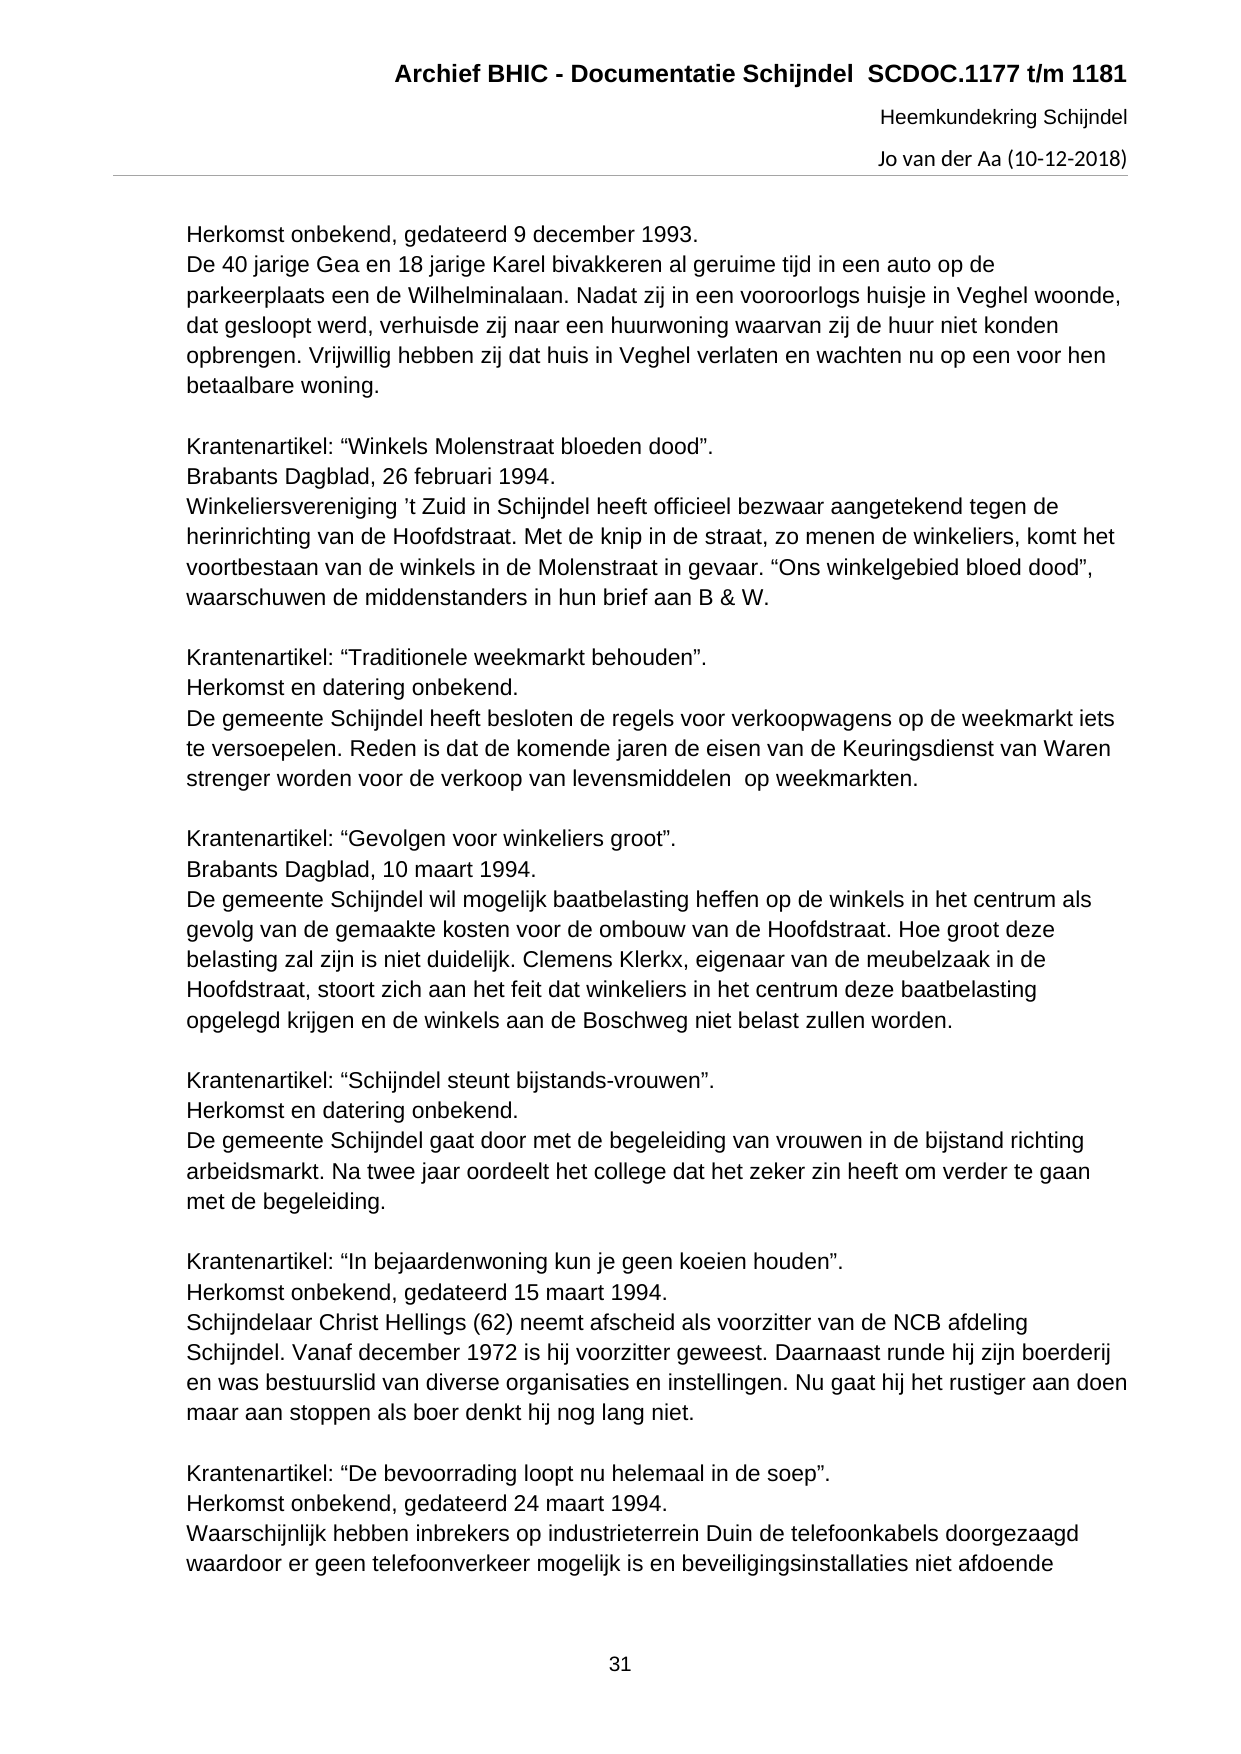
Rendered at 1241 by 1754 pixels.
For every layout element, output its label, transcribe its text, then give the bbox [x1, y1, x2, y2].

text Krantenartikel: “Schijndel steunt bijstands-vrouwen”. [186, 1067, 1128, 1093]
text Krantenartikel: “De bevoorrading loopt nu helemaal in de soep”. [186, 1460, 1128, 1486]
text Schijndelaar Christ Hellings (62) neemt afscheid als voorzitter van de NCB afdeling Schijndel. Vanaf december 1972 is hij voorzitter geweest. Daarnaast runde hij zijn boerderij en was bestuurslid van diverse organisaties en instellingen. Nu gaat hij het rustiger aan doen maar aan stoppen als boer denkt hij nog lang niet. [186, 1309, 1128, 1426]
text De gemeente Schijndel heeft besloten de regels voor verkoopwagens op de weekmarkt iets te versoepelen. Reden is dat de komende jaren de eisen van de Keuringsdienst van Waren strenger worden voor de verkoop van levensmiddelen op weekmarkten. [186, 704, 1128, 791]
text Herkomst en datering onbekend. [186, 674, 1128, 701]
text De 40 jarige Gea en 18 jarige Karel bivakkeren al geruime tijd in een auto op de parkeerplaats een de Wilhelminalaan. Nadat zij in een vooroorlogs huisje in Veghel woonde, dat gesloopt werd, verhuisde zij naar een huurwoning waarvan zij de huur niet konden opbrengen. Vrijwillig hebben zij dat huis in Veghel verlaten en wachten nu op een voor hen betaalbare woning. [186, 251, 1128, 398]
text Herkomst en datering onbekend. [186, 1097, 1128, 1123]
text Krantenartikel: “Gevolgen voor winkeliers groot”. [186, 825, 1128, 852]
text De gemeente Schijndel wil mogelijk baatbelasting heffen op de winkels in het centrum als gevolg van de gemaakte kosten voor de ombouw van de Hoofdstraat. Hoe groot deze belasting zal zijn is niet duidelijk. Clemens Klerkx, eigenaar van de meubelzaak in de Hoofdstraat, stoort zich aan het feit dat winkeliers in het centrum deze baatbelasting opgelegd krijgen en de winkels aan de Boschweg niet belast zullen worden. [186, 886, 1128, 1033]
text Brabants Dagblad, 26 februari 1994. [186, 463, 1128, 489]
text Winkeliersvereniging ’t Zuid in Schijndel heeft officieel bezwaar aangetekend tegen de herinrichting van de Hoofdstraat. Met de knip in de straat, zo menen de winkeliers, komt het voortbestaan van de winkels in de Molenstraat in gevaar. “Ons winkelgebied bloed dood”, waarschuwen de middenstanders in hun brief aan B & W. [186, 493, 1128, 610]
text De gemeente Schijndel gaat door met de begeleiding van vrouwen in de bijstand richting arbeidsmarkt. Na twee jaar oordeelt het college dat het zeker zin heeft om verder te gaan met de begeleiding. [186, 1127, 1128, 1214]
text Krantenartikel: “In bejaardenwoning kun je geen koeien houden”. Herkomst onbekend, gedateerd 15 maart 1994. [186, 1248, 1128, 1305]
text Herkomst onbekend, gedateerd 24 maart 1994. [186, 1490, 1128, 1516]
text Krantenartikel: “Winkels Molenstraat bloeden dood”. [186, 433, 1128, 459]
text Herkomst onbekend, gedateerd 9 december 1993. [186, 221, 1128, 247]
text Krantenartikel: “Traditionele weekmarkt behouden”. [186, 644, 1128, 670]
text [186, 1520, 1128, 1577]
text Brabants Dagblad, 10 maart 1994. [186, 856, 1128, 882]
